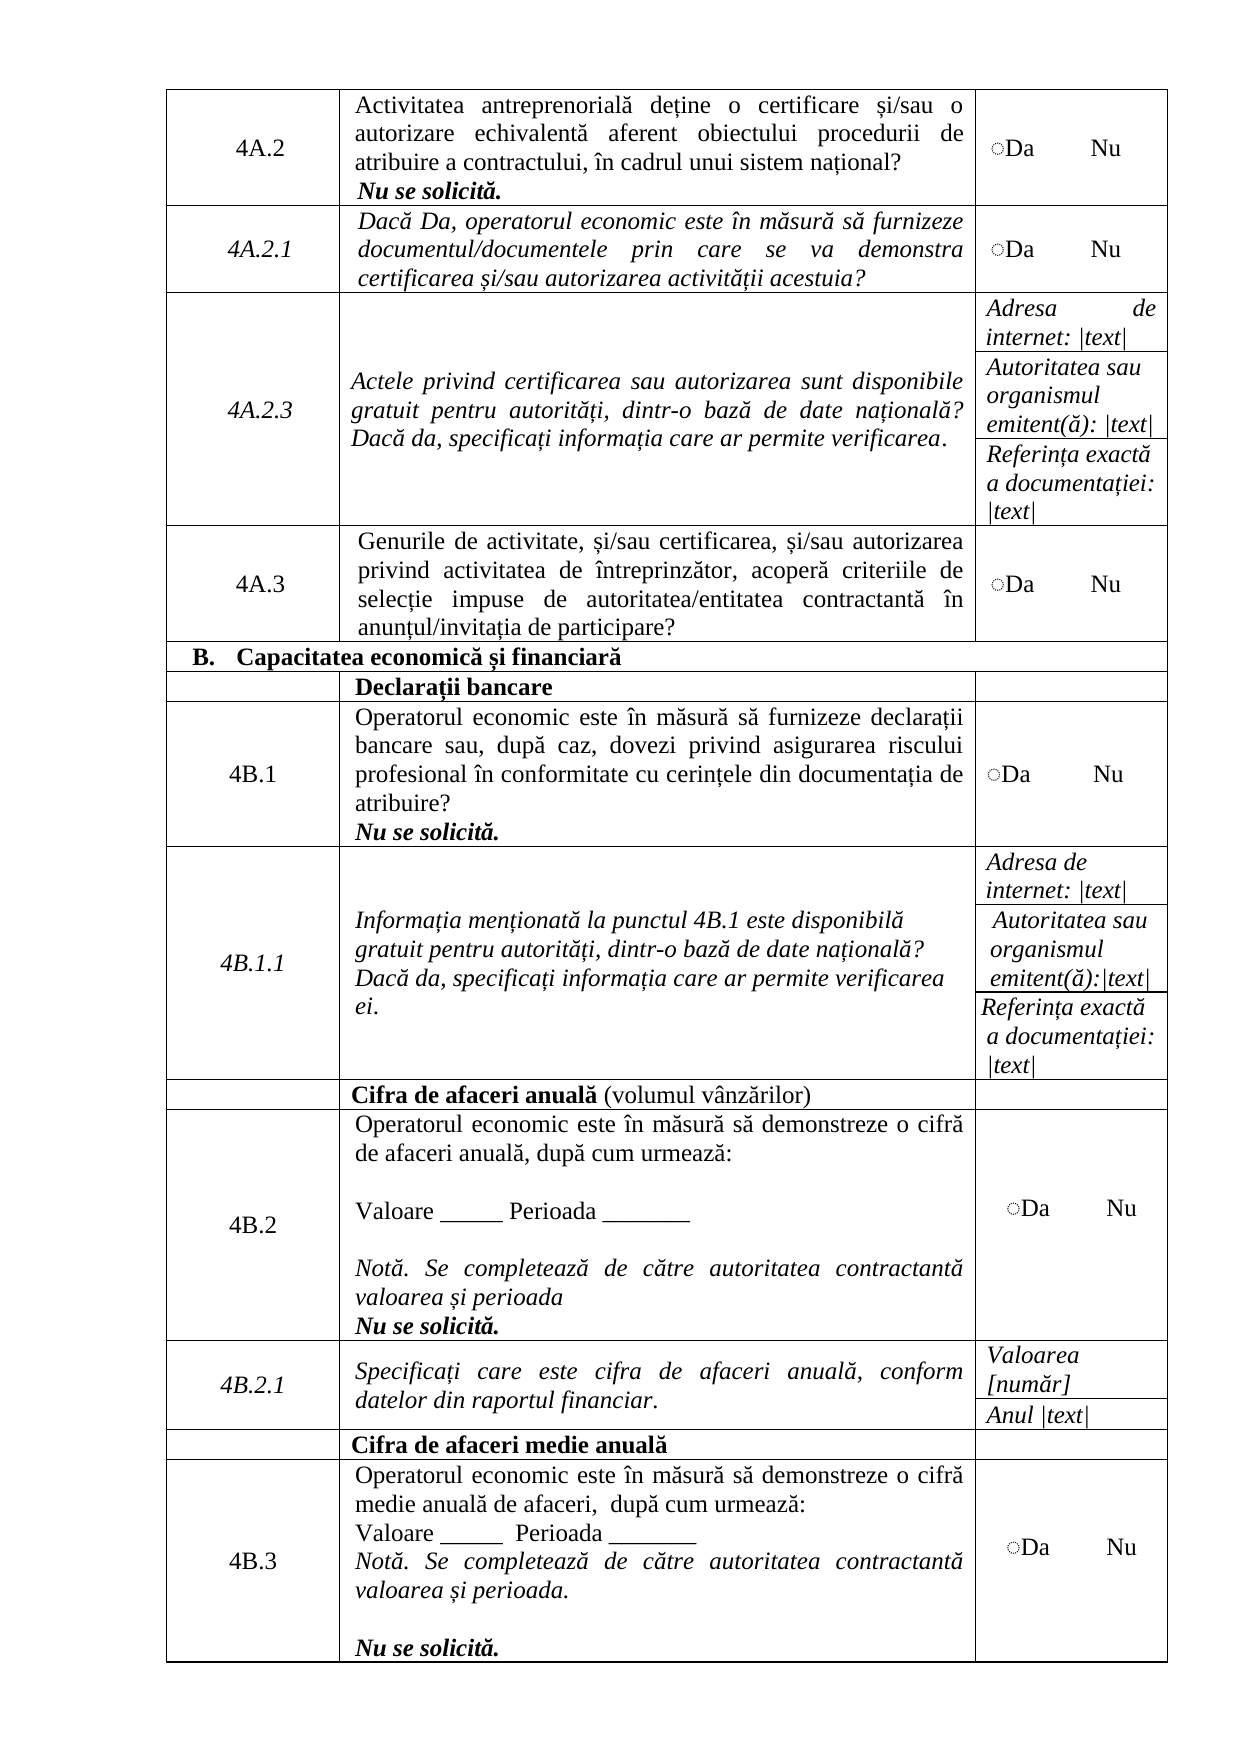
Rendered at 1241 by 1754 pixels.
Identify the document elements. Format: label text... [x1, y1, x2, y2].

table_cell 󠇡Da 󠇡󠇡Nu [976, 206, 1167, 292]
table_cell Cifra de afaceri medie anuală [340, 1430, 975, 1459]
table_cell 󠇡Da 󠇡󠇡Nu [976, 90, 1167, 205]
table_cell 4B.2 [167, 1110, 339, 1339]
table_cell [976, 672, 1167, 701]
table_cell 4A.2 [167, 90, 339, 205]
table_cell Adresa de internet: |text| [976, 847, 1167, 904]
table_cell Cifra de afaceri anuală (volumul vânzărilor) [340, 1080, 975, 1108]
table_cell Autoritatea sau organismul emitent(ă): |text| [976, 352, 1167, 438]
table_cell 4A.3 [167, 526, 339, 641]
table_cell Activitatea antreprenorială deține o certificare și/sau o autorizare echivalentă aferent obiectului procedurii de atribuire a contractului, în cadrul unui sistem național? Nu se solicită. [340, 90, 975, 205]
table_cell 4A.2.3 [167, 293, 339, 525]
table_cell Dacă Da, operatorul economic este în măsură să furnizeze documentul/documentele prin care se va demonstra certificarea și/sau autorizarea activității acestuia? [340, 206, 975, 292]
table_cell 󠇡Da 󠇡󠇡Nu [976, 526, 1167, 641]
table_cell Valoarea [număr] [976, 1341, 1167, 1398]
table_cell 󠇡Da 󠇡󠇡Nu [976, 1110, 1167, 1339]
table_cell Adresa de internet: |text| [976, 293, 1167, 351]
table_cell 4B.3 [167, 1460, 339, 1661]
table_cell 4A.2.1 [167, 206, 339, 292]
table_cell Actele privind certificarea sau autorizarea sunt disponibile gratuit pentru autorități, dintr-o bază de date națională? Dacă da, specificați informația care ar permite verificarea. [340, 293, 975, 525]
table_cell Referința exactă a documentației: |text| [976, 439, 1167, 525]
table_cell Operatorul economic este în măsură să demonstreze o cifră de afaceri anuală, după cum urmează: Valoare _____ Perioada _______ Notă. Se completează de către autoritatea contractantă valoarea și perioada Nu se solicită. [340, 1110, 975, 1339]
table_cell Capacitatea economică și financiară [167, 642, 1167, 671]
table_cell Genurile de activitate, și/sau certificarea, și/sau autorizarea privind activitatea de întreprinzător, acoperă criteriile de selecție impuse de autoritatea/entitatea contractantă în anunțul/invitația de participare? [340, 526, 975, 641]
table_cell [167, 1430, 339, 1459]
table_cell Informația menționată la punctul 4B.1 este disponibilă gratuit pentru autorități, dintr-o bază de date națională? Dacă da, specificați informația care ar permite verificarea ei. [340, 847, 975, 1079]
table_cell Specificați care este cifra de afaceri anuală, conform datelor din raportul financiar. [340, 1341, 975, 1429]
table_cell Referința exactă a documentației: |text| [976, 993, 1167, 1079]
table_cell Autoritatea sau organismul emitent(ă):|text| [976, 905, 1167, 991]
table_cell [976, 1080, 1167, 1108]
table_cell [167, 1080, 339, 1108]
table_cell 4B.1 [167, 702, 339, 846]
table_cell 󠇡Da 󠇡󠇡Nu [976, 1460, 1167, 1661]
table_cell Anul |text| [976, 1399, 1167, 1429]
table_cell 4B.2.1 [167, 1341, 339, 1429]
table_cell 4B.1.1 [167, 847, 339, 1079]
table_cell 󠇡Da 󠇡󠇡Nu [976, 702, 1167, 846]
table_cell Operatorul economic este în măsură să furnizeze declarații bancare sau, după caz, dovezi privind asigurarea riscului profesional în conformitate cu cerințele din documentația de atribuire? Nu se solicită. [340, 702, 975, 846]
table_cell Operatorul economic este în măsură să demonstreze o cifră medie anuală de afaceri, după cum urmează: Valoare _____ Perioada _______ Notă. Se completează de către autoritatea contractantă valoarea și perioada. Nu se solicită. [340, 1460, 975, 1661]
table_cell [167, 672, 339, 701]
table_cell Declarații bancare [340, 672, 975, 701]
table_cell [976, 1430, 1167, 1459]
